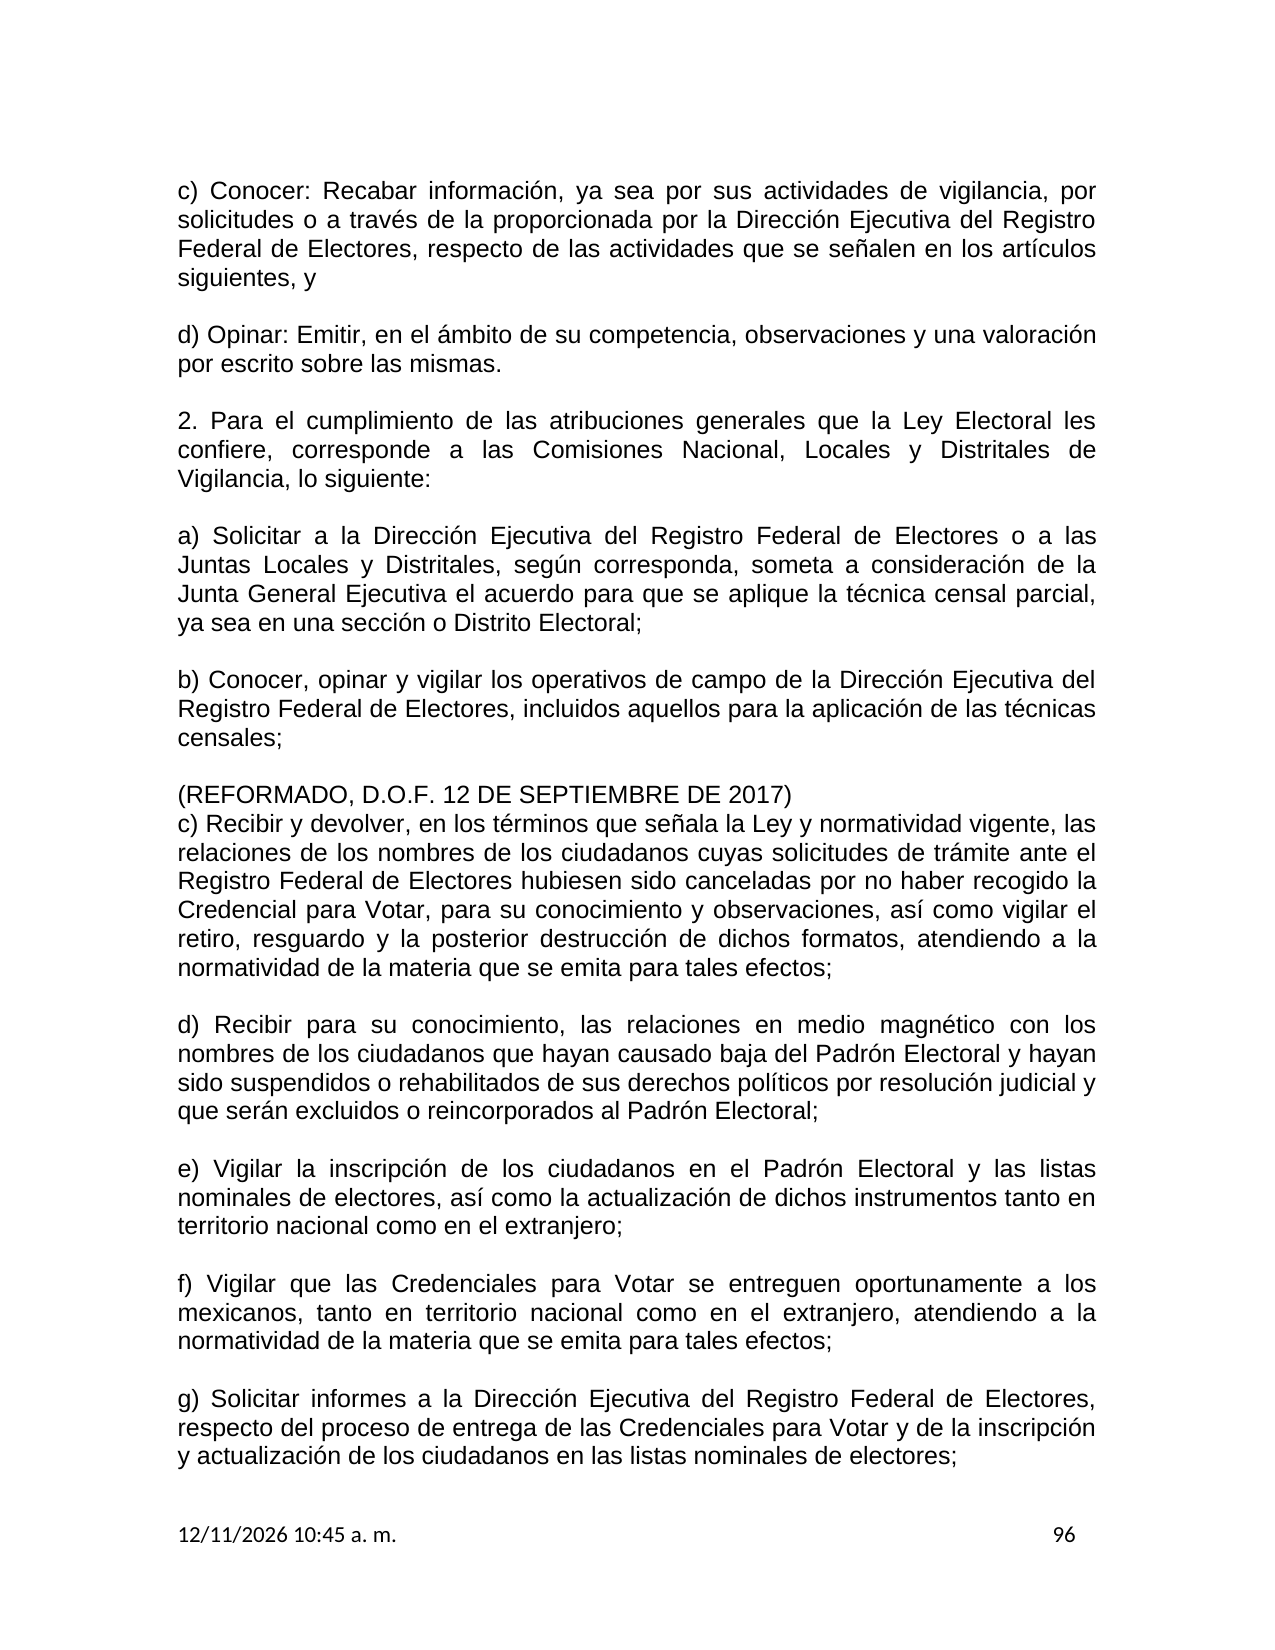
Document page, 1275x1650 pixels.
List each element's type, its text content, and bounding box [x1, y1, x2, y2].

text g) Solicitar informes a la Dirección Ejecutiva del Registro Federal de Electores, respecto del proceso de entrega de las Credenciales para Votar y de la inscripción y actualización de los ciudadanos en las listas nominales de electores; [177, 1384, 1098, 1470]
text a) Solicitar a la Dirección Ejecutiva del Registro Federal de Electores o a las Juntas Locales y Distritales, según corresponda, someta a consideración de la Junta General Ejecutiva el acuerdo para que se aplique la técnica censal parcial, ya sea en una sección o Distrito Electoral; [177, 521, 1098, 636]
text c) Conocer: Recabar información, ya sea por sus actividades de vigilancia, por solicitudes o a través de la proporcionada por la Dirección Ejecutiva del Registro Federal de Electores, respecto de las actividades que se señalen en los artículos siguientes, y [177, 176, 1098, 291]
text f) Vigilar que las Credenciales para Votar se entreguen oportunamente a los mexicanos, tanto en territorio nacional como en el extranjero, atendiendo a la normatividad de la materia que se emita para tales efectos; [177, 1269, 1098, 1355]
text d) Opinar: Emitir, en el ámbito de su competencia, observaciones y una valoración por escrito sobre las mismas. [177, 320, 1098, 378]
text d) Recibir para su conocimiento, las relaciones en medio magnético con los nombres de los ciudadanos que hayan causado baja del Padrón Electoral y hayan sido suspendidos o rehabilitados de sus derechos políticos por resolución judicial y que serán excluidos o reincorporados al Padrón Electoral; [177, 1010, 1098, 1125]
text 2. Para el cumplimiento de las atribuciones generales que la Ley Electoral les confiere, corresponde a las Comisiones Nacional, Locales y Distritales de Vigilancia, lo siguiente: [177, 406, 1098, 493]
text b) Conocer, opinar y vigilar los operativos de campo de la Dirección Ejecutiva del Registro Federal de Electores, incluidos aquellos para la aplicación de las técnicas censales; [177, 665, 1098, 751]
text c) Recibir y devolver, en los términos que señala la Ley y normatividad vigente, las relaciones de los nombres de los ciudadanos cuyas solicitudes de trámite ante el Registro Federal de Electores hubiesen sido canceladas por no haber recogido la Credencial para Votar, para su conocimiento y observaciones, así como vigilar el retiro, resguardo y la posterior destrucción de dichos formatos, atendiendo a la normatividad de la materia que se emita para tales efectos; [177, 809, 1098, 981]
text e) Vigilar la inscripción de los ciudadanos en el Padrón Electoral y las listas nominales de electores, así como la actualización de dichos instrumentos tanto en territorio nacional como en el extranjero; [177, 1154, 1098, 1240]
text (REFORMADO, D.O.F. 12 DE SEPTIEMBRE DE 2017) [177, 780, 1098, 809]
